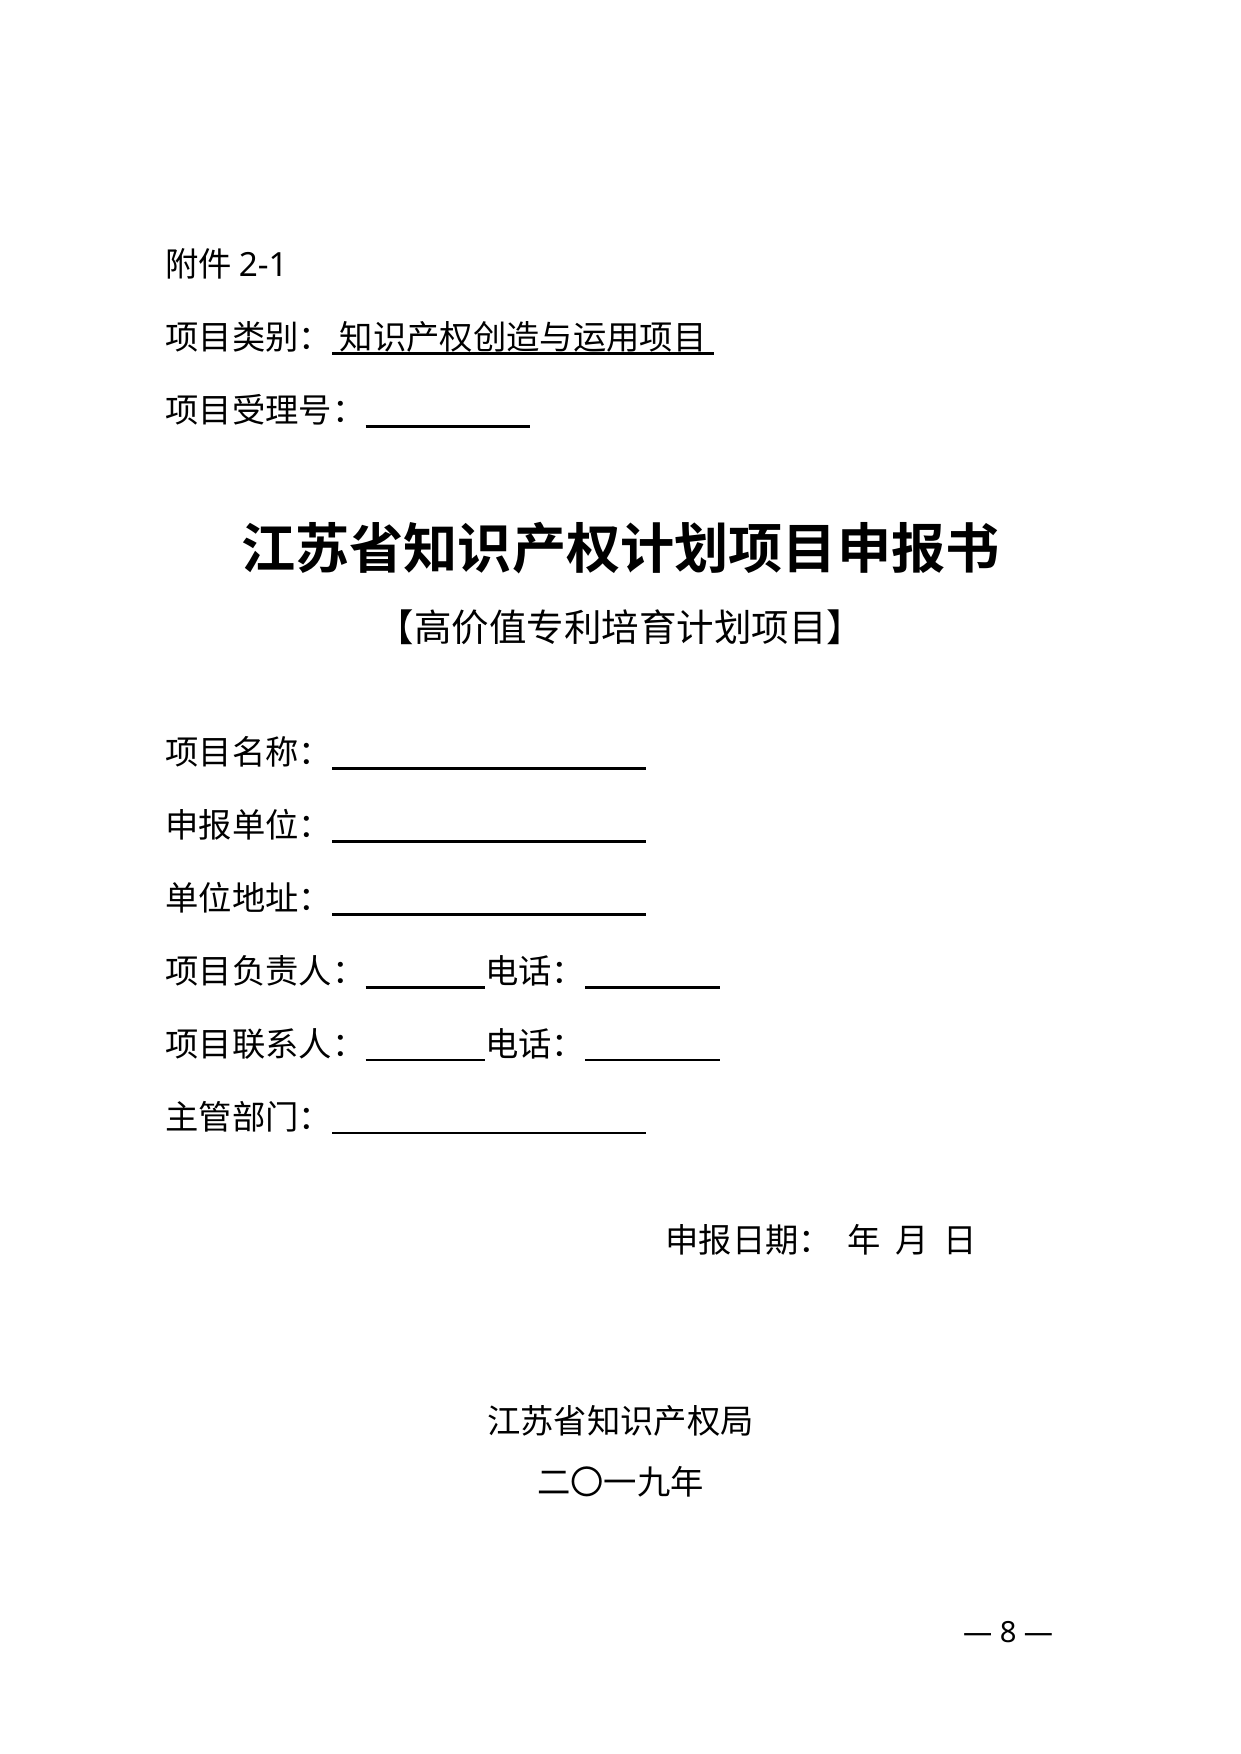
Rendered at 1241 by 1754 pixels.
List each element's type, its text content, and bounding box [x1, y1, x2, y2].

text 二〇一九年 [165, 1446, 1075, 1506]
text 附件2-1 [165, 218, 1075, 291]
text 江苏省知识产权局 [165, 1386, 1075, 1446]
text 申报单位： [165, 779, 1075, 852]
text 项目负责人： 电话： [165, 925, 1075, 998]
text 项目联系人： 电话： [165, 998, 1075, 1071]
text 项目名称： [165, 706, 1075, 779]
text 申报日期： 年 月 日 [165, 1204, 1075, 1265]
text 主管部门： [165, 1071, 1075, 1144]
text 【高价值专利培育计划项目】 [165, 583, 1075, 656]
text 单位地址： [165, 852, 1075, 925]
text 项目类别： 知识产权创造与运用项目 [165, 291, 1075, 364]
text 项目受理号： [165, 364, 1075, 437]
text 江苏省知识产权计划项目申报书 [165, 510, 1075, 583]
